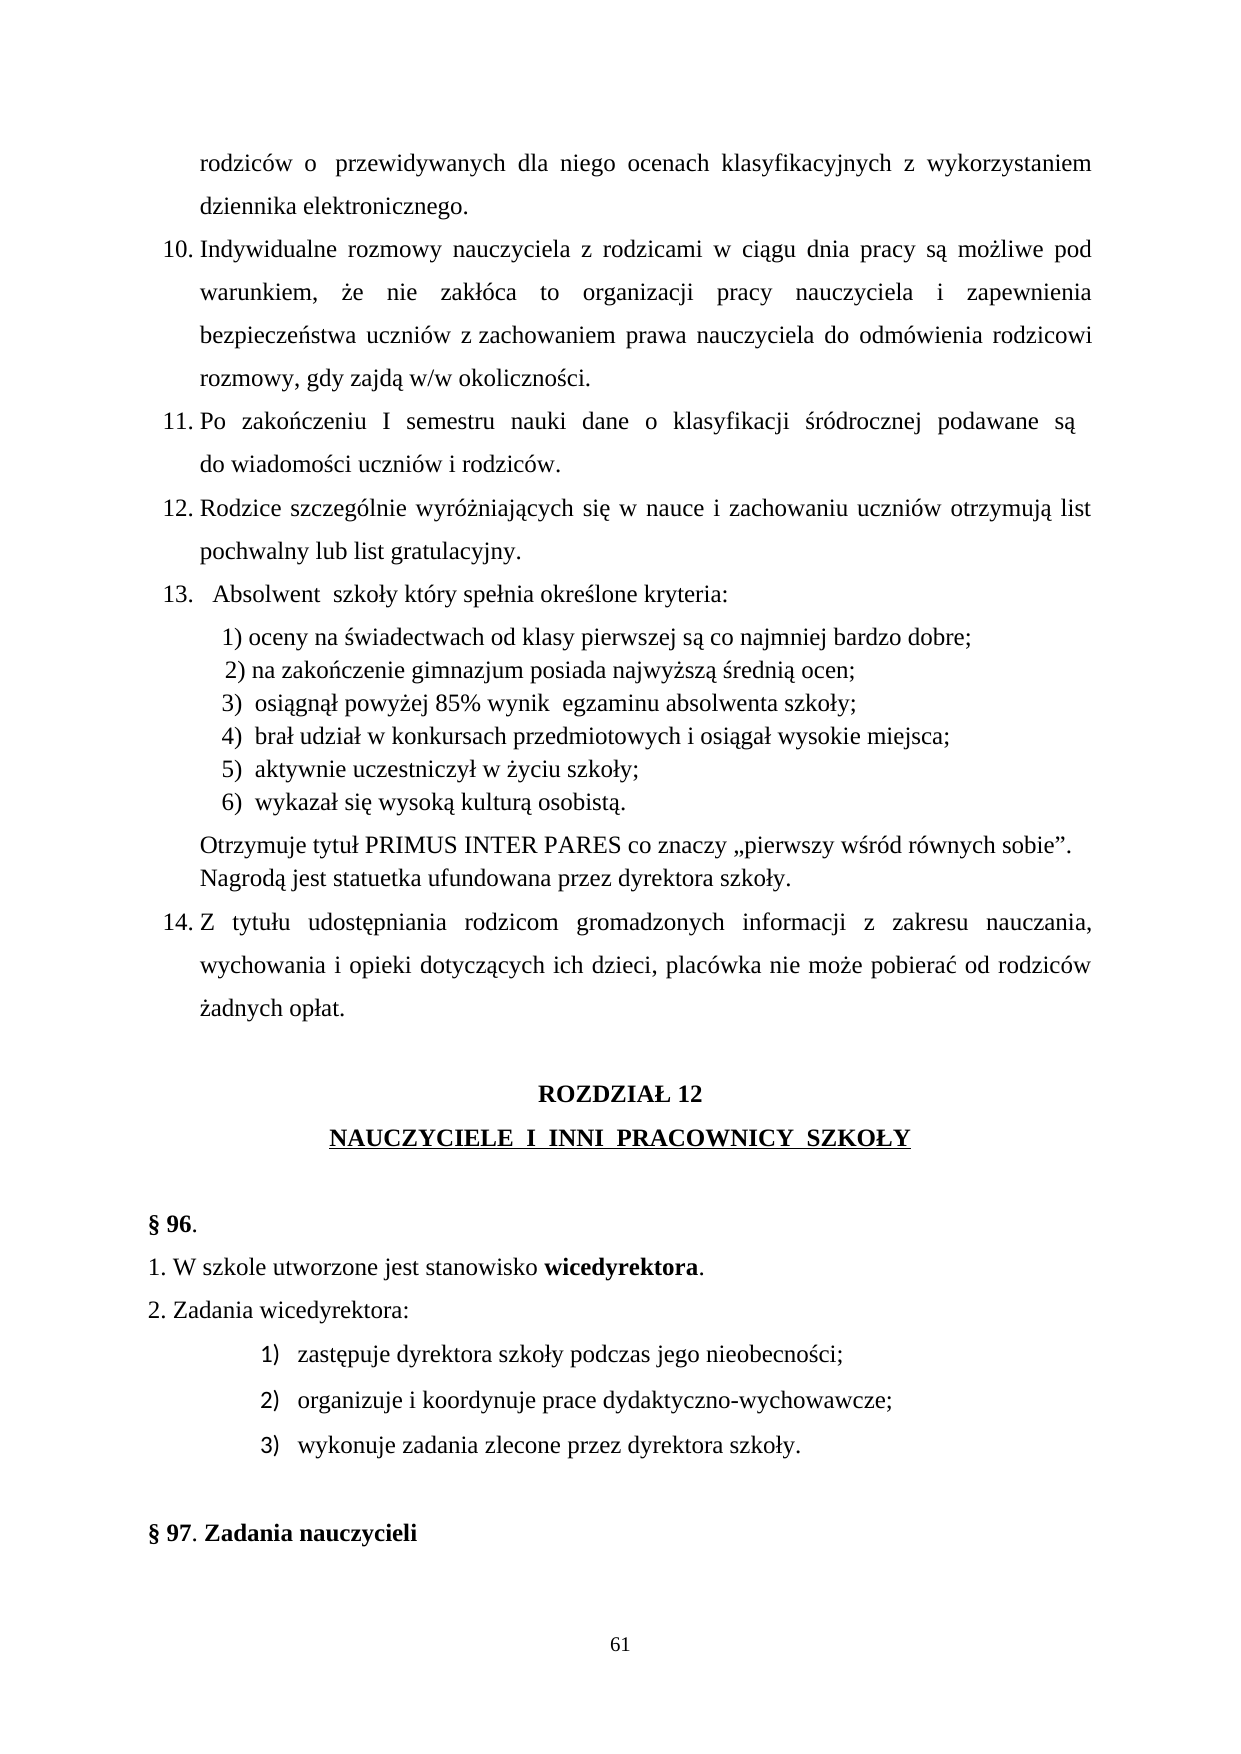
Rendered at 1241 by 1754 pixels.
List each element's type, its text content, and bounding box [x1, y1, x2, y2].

text ROZDZIAŁ 12 [148, 1079, 1093, 1108]
text NAUCZYCIELE I INNI PRACOWNICY SZKOŁY [148, 1123, 1093, 1151]
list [162, 148, 1093, 219]
text § 97. Zadania nauczycieli [148, 1518, 1093, 1547]
text Otrzymuje tytuł PRIMUS INTER PARES co znaczy „pierwszy wśród równych sobie”. Nagrodą jest statuetka ufundowana przez dyrektora szkoły. [199, 831, 1093, 892]
list wykonuje zadania zlecone przez dyrektora szkoły. [260, 1430, 1093, 1460]
text § 96. [148, 1209, 1093, 1238]
list Z tytułu udostępniania rodzicom gromadzonych informacji z zakresu nauczania, wychowania i opieki dotyczących ich dzieci, placówka nie może pobierać od rodziców żadnych opłat. [162, 907, 1093, 1022]
text 1) oceny na świadectwach od klasy pierwszej są co najmniej bardzo dobre; [162, 622, 1093, 651]
list Po zakończeniu I semestru nauki dane o klasyfikacji śródrocznej podawane są do wiadomości uczniów i rodziców. [162, 406, 1093, 478]
list Absolwent szkoły który spełnia określone kryteria: [162, 579, 1093, 608]
list Indywidualne rozmowy nauczyciela z rodzicami w ciągu dnia pracy są możliwe pod warunkiem, że nie zakłóca to organizacji pracy nauczyciela i zapewnienia bezpieczeństwa uczniów z zachowaniem prawa nauczyciela do odmówienia rodzicowi rozmowy, gdy zajdą w/w okoliczności. [162, 234, 1093, 392]
list Rodzice szczególnie wyróżniających się w nauce i zachowaniu uczniów otrzymują list pochwalny lub list gratulacyjny. [162, 493, 1093, 564]
list zastępuje dyrektora szkoły podczas jego nieobecności; [260, 1338, 1093, 1369]
list organizuje i koordynuje prace dydaktyczno-wychowawcze; [260, 1384, 1093, 1414]
text 1. W szkole utworzone jest stanowisko wicedyrektora. [148, 1252, 1093, 1281]
text 2. Zadania wicedyrektora: [148, 1295, 1093, 1324]
text 2) na zakończenie gimnazjum posiada najwyższą średnią ocen; 3) osiągnął powyżej 85% wynik egzaminu absolwenta szkoły; 4) brał udział w konkursach przedmiotowych i osiągał wysokie miejsca; 5) aktywnie uczestniczył w życiu szkoły; 6) wykazał się wysoką kulturą osobistą. [199, 655, 1093, 816]
